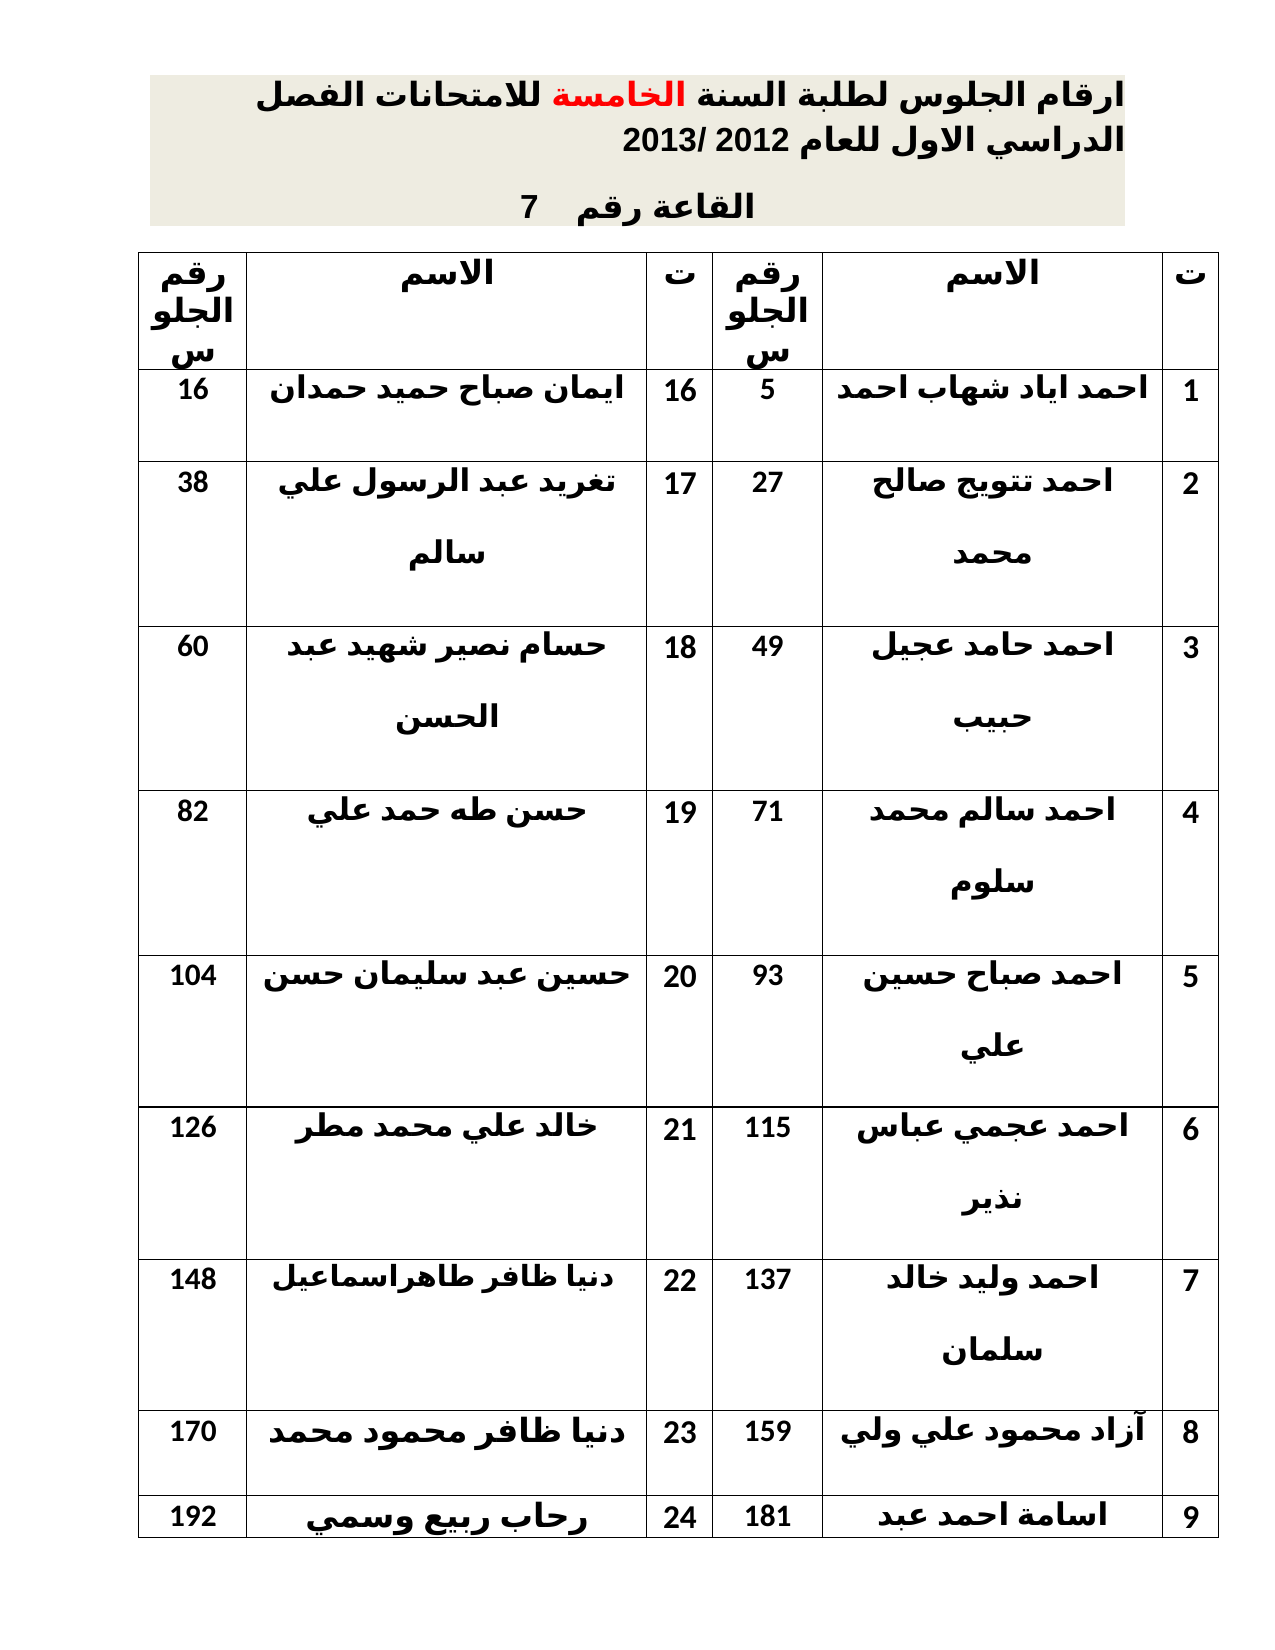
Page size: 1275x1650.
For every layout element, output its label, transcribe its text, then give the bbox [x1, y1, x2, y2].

table_cell خالد علي محمد مطر [247, 1108, 646, 1258]
table_cell احمد اياد شهاب احمد [823, 370, 1162, 461]
table_header رقم الجلوس [713, 253, 822, 368]
table_cell 126 [139, 1108, 246, 1258]
table_cell احمد وليد خالد سلمان [823, 1260, 1162, 1410]
table_cell 22 [647, 1260, 712, 1410]
table_cell 5 [1163, 956, 1218, 1106]
table_cell تغريد عبد الرسول علي سالم [247, 462, 646, 626]
table_cell 49 [713, 627, 822, 790]
table_cell 3 [1163, 627, 1218, 790]
text ارقام الجلوس لطلبة السنة الخامسة للامتحانات الفصل الدراسي الاول للعام 2012 /2013 [150, 75, 1125, 160]
table_cell 104 [139, 956, 246, 1106]
text القاعة رقم 7 [150, 187, 1125, 226]
table_cell 6 [1163, 1108, 1218, 1258]
table_cell 27 [713, 462, 822, 626]
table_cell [823, 1496, 1162, 1537]
table_cell 7 [1163, 1260, 1218, 1410]
table_cell 4 [1163, 791, 1218, 954]
table_header رقم الجلوس [139, 253, 246, 368]
table_cell 16 [139, 370, 246, 461]
table_cell 17 [647, 462, 712, 626]
table_cell احمد عجمي عباس نذير [823, 1108, 1162, 1258]
table_header ت [647, 253, 712, 368]
table_cell حسين عبد سليمان حسن [247, 956, 646, 1106]
table_cell 71 [713, 791, 822, 954]
table_cell 115 [713, 1108, 822, 1258]
table_cell 21 [647, 1108, 712, 1258]
table_cell دنيا ظافر طاهراسماعيل [247, 1260, 646, 1410]
table_cell 23 [647, 1411, 712, 1495]
table_header ت [1163, 253, 1218, 368]
table_cell 1 [1163, 370, 1218, 461]
table_cell 170 [139, 1411, 246, 1495]
table_header الاسم [247, 253, 646, 368]
table_cell 5 [713, 370, 822, 461]
table_cell احمد صباح حسين علي [823, 956, 1162, 1106]
table_cell 82 [139, 791, 246, 954]
table_cell 192 [139, 1496, 246, 1537]
table_cell حسن طه حمد علي [247, 791, 646, 954]
table_cell ايمان صباح حميد حمدان [247, 370, 646, 461]
table_cell 148 [139, 1260, 246, 1410]
table_cell 38 [139, 462, 246, 626]
table_cell حسام نصير شهيد عبد الحسن [247, 627, 646, 790]
table_cell 16 [647, 370, 712, 461]
table_cell آزاد محمود علي ولي [823, 1411, 1162, 1495]
table_cell 8 [1163, 1411, 1218, 1495]
table_cell 2 [1163, 462, 1218, 626]
table_cell 20 [647, 956, 712, 1106]
table_cell 60 [139, 627, 246, 790]
table_cell 159 [713, 1411, 822, 1495]
table_cell 19 [647, 791, 712, 954]
table_cell 24 [647, 1496, 712, 1537]
table_cell احمد سالم محمد سلوم [823, 791, 1162, 954]
table_header الاسم [823, 253, 1162, 368]
table_cell 181 [713, 1496, 822, 1537]
table_cell 93 [713, 956, 822, 1106]
table_cell احمد تتويج صالح محمد [823, 462, 1162, 626]
table_cell 18 [647, 627, 712, 790]
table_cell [247, 1496, 646, 1537]
table_cell احمد حامد عجيل حبيب [823, 627, 1162, 790]
table_cell 9 [1163, 1496, 1218, 1537]
table_cell دنيا ظافر محمود محمد [247, 1411, 646, 1495]
table_cell 137 [713, 1260, 822, 1410]
